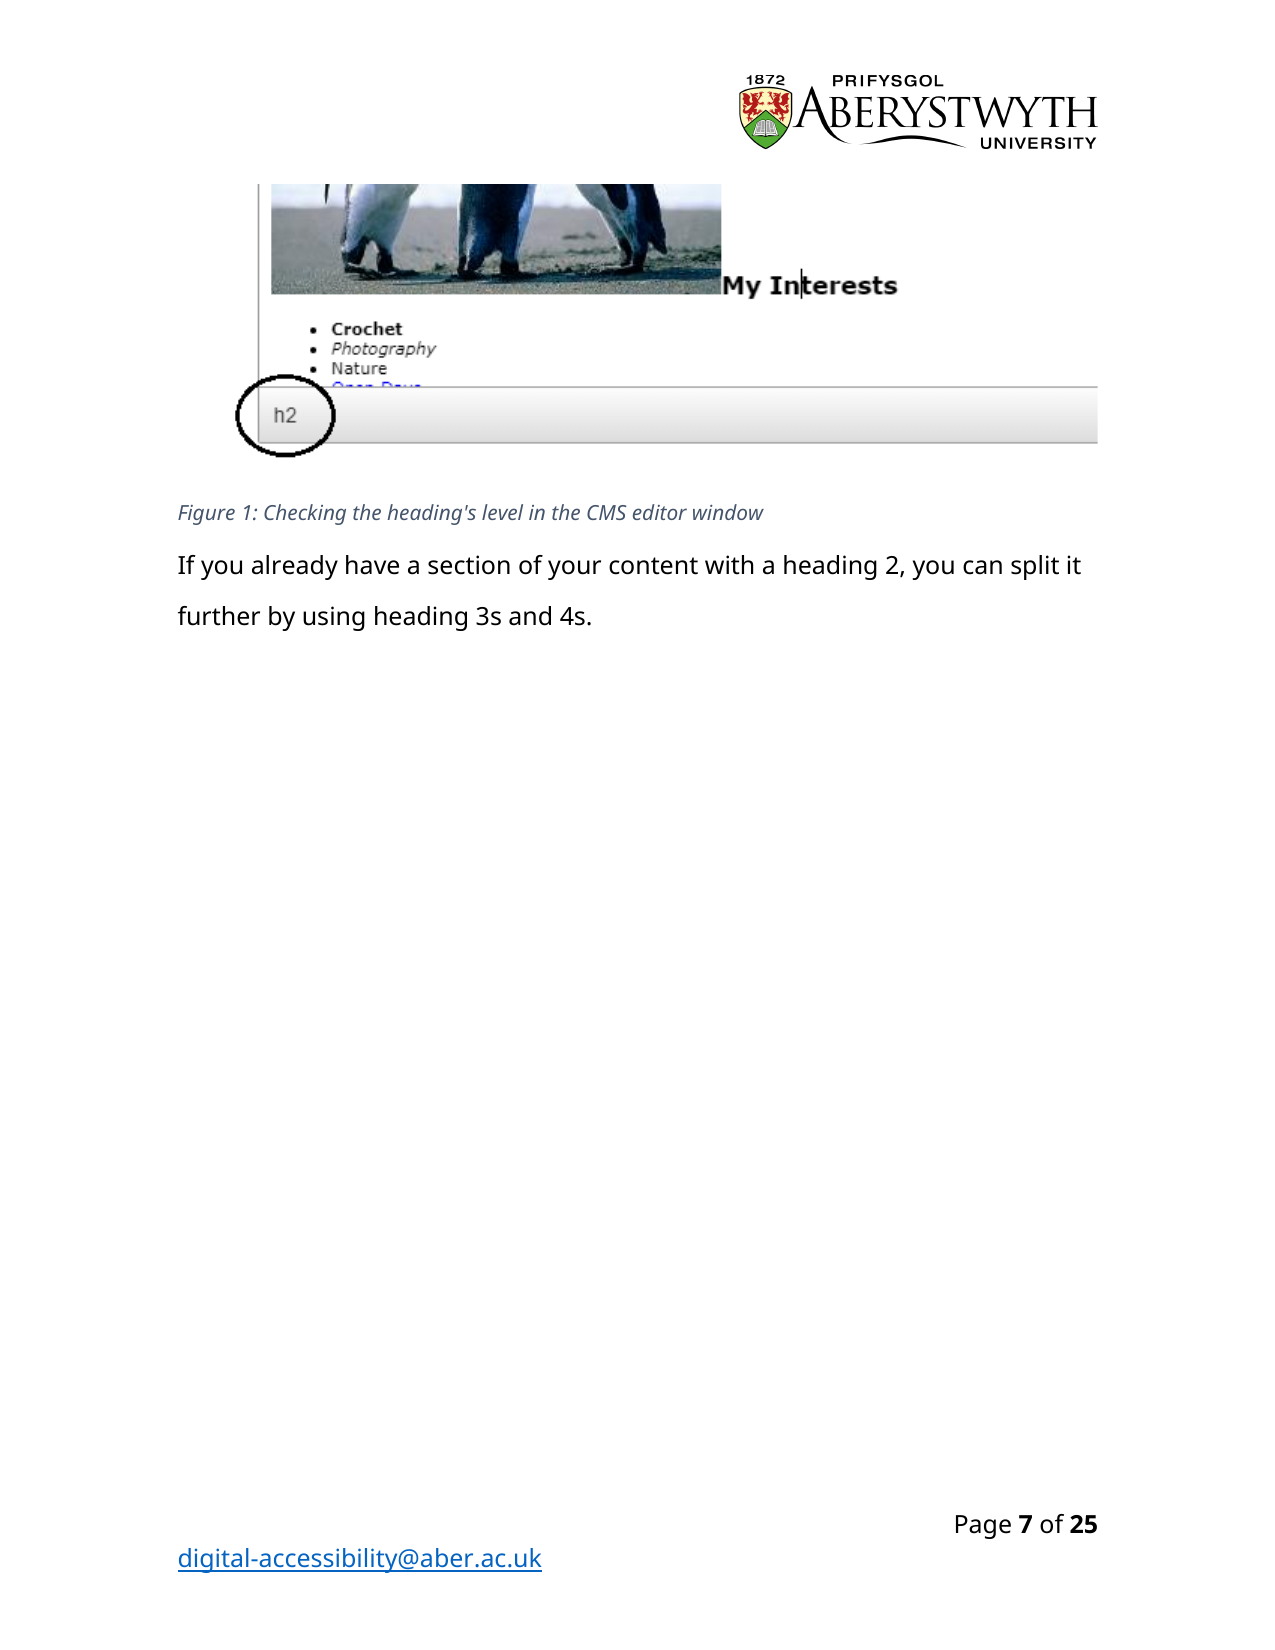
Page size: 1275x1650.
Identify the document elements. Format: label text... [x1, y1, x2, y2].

text If you already have a section of your content with a heading 2, you can split it further by using heading 3s and 4s. [177, 547, 1098, 632]
picture [739, 75, 1098, 150]
picture [177, 184, 1098, 465]
